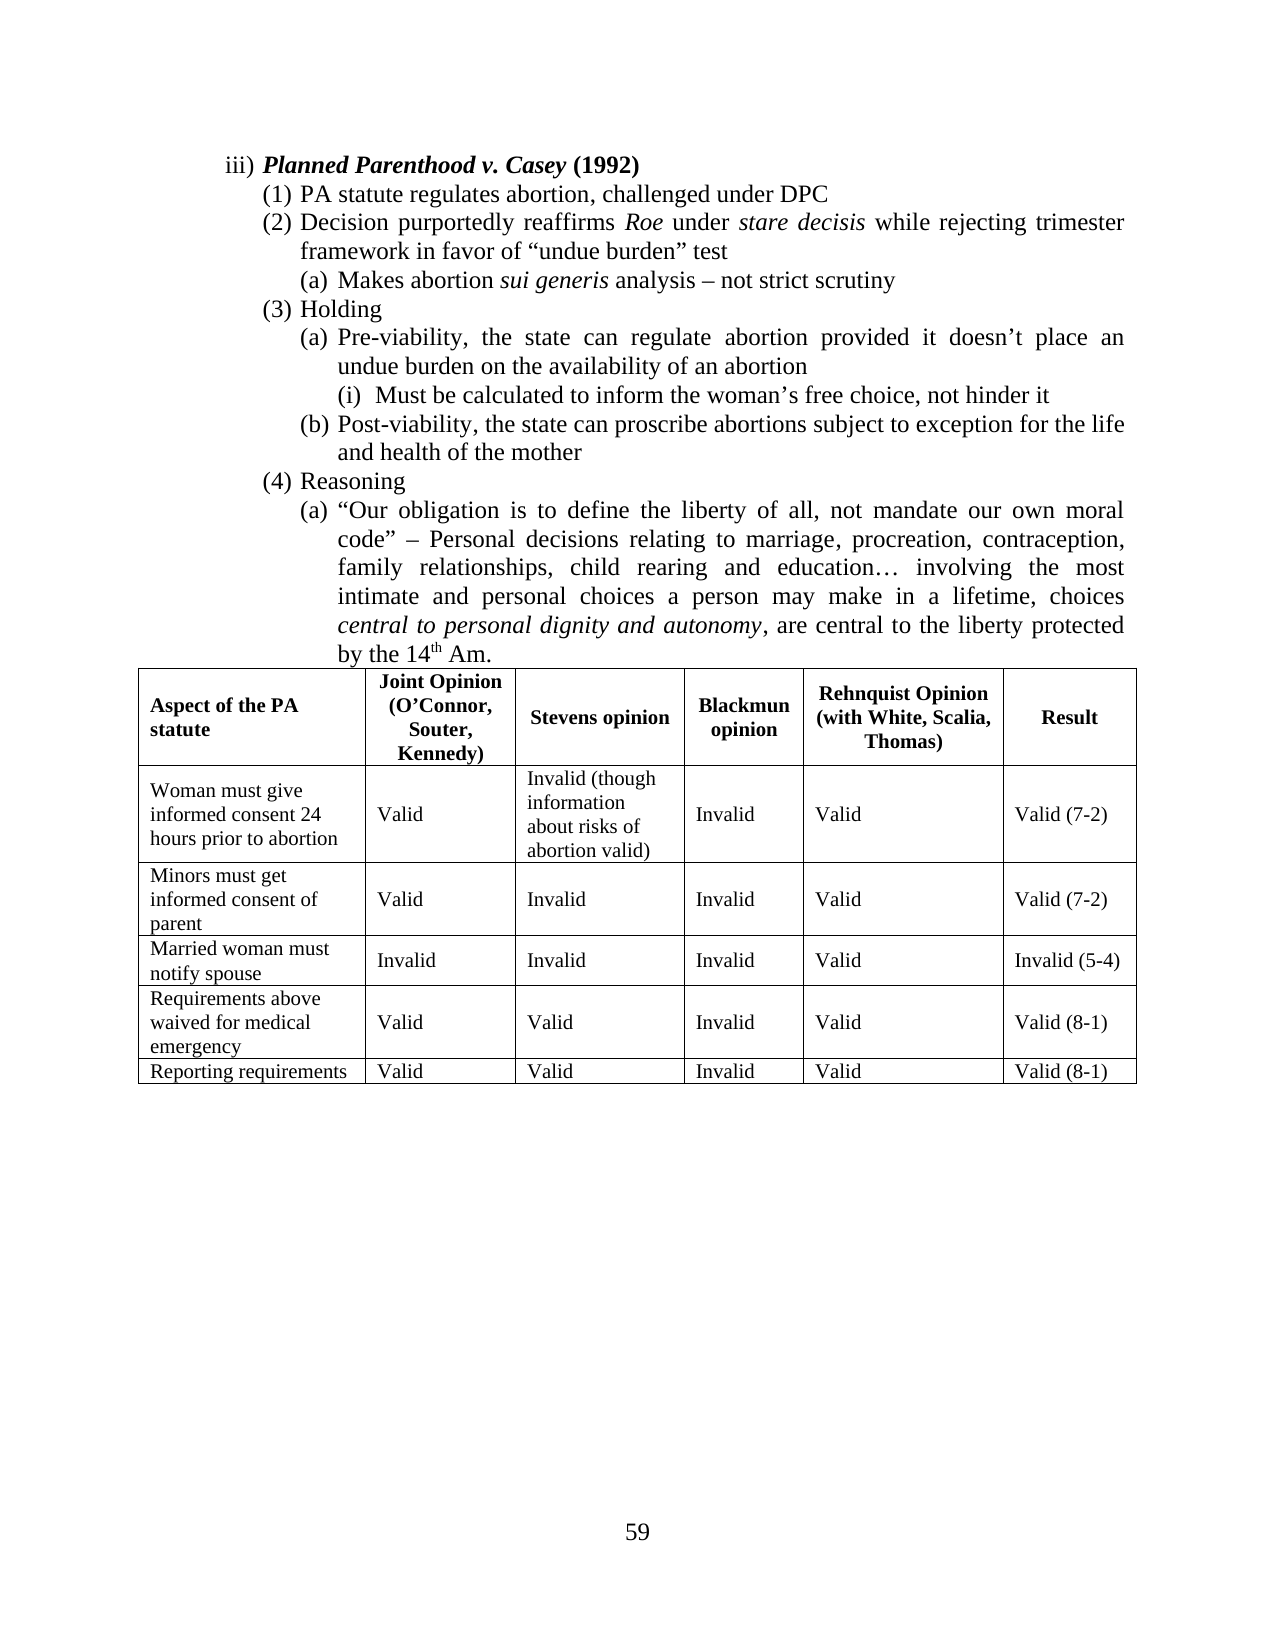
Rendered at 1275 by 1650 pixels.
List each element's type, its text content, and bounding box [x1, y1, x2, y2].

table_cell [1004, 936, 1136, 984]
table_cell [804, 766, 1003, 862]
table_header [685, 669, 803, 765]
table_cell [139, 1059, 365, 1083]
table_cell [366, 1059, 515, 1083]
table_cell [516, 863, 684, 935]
list Post-viability, the state can proscribe abortions subject to exception for the life and health of the mother [300, 409, 1125, 466]
list Decision purportedly reaffirms Roe under stare decisis while rejecting trimester framework in favor of “undue burden” test [262, 207, 1125, 265]
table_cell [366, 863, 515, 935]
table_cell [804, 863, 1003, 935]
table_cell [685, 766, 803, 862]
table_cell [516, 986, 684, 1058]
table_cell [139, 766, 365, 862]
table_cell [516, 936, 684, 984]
list Makes abortion sui generis analysis – not strict scrutiny [300, 265, 1125, 294]
list Planned Parenthood v. Casey (1992) [225, 150, 1125, 179]
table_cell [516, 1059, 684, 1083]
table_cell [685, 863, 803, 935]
list Pre-viability, the state can regulate abortion provided it doesn’t place an undue burden on the availability of an abortion [300, 322, 1125, 380]
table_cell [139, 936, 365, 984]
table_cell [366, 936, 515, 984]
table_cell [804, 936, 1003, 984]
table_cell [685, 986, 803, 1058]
list Reasoning [262, 466, 1125, 495]
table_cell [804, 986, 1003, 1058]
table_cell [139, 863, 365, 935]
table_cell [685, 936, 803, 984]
list Holding [262, 294, 1125, 322]
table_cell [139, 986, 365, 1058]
list Must be calculated to inform the woman’s free choice, not hinder it [337, 380, 1125, 409]
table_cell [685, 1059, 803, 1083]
list “Our obligation is to define the liberty of all, not mandate our own moral code” – Personal decisions relating to marriage, procreation, contraception, family relationships, child rearing and education… involving the most intimate and personal choices a person may make in a lifetime, choices central to personal dignity and autonomy, are central to the liberty protected by the 14th Am. [300, 495, 1125, 667]
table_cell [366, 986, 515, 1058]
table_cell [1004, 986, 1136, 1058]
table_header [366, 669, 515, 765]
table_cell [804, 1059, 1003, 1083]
list PA statute regulates abortion, challenged under DPC [262, 179, 1125, 207]
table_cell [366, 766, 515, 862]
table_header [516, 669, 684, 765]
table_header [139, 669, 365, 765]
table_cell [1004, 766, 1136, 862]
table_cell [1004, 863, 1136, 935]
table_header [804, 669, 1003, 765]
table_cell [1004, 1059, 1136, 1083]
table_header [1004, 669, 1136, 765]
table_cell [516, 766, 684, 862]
